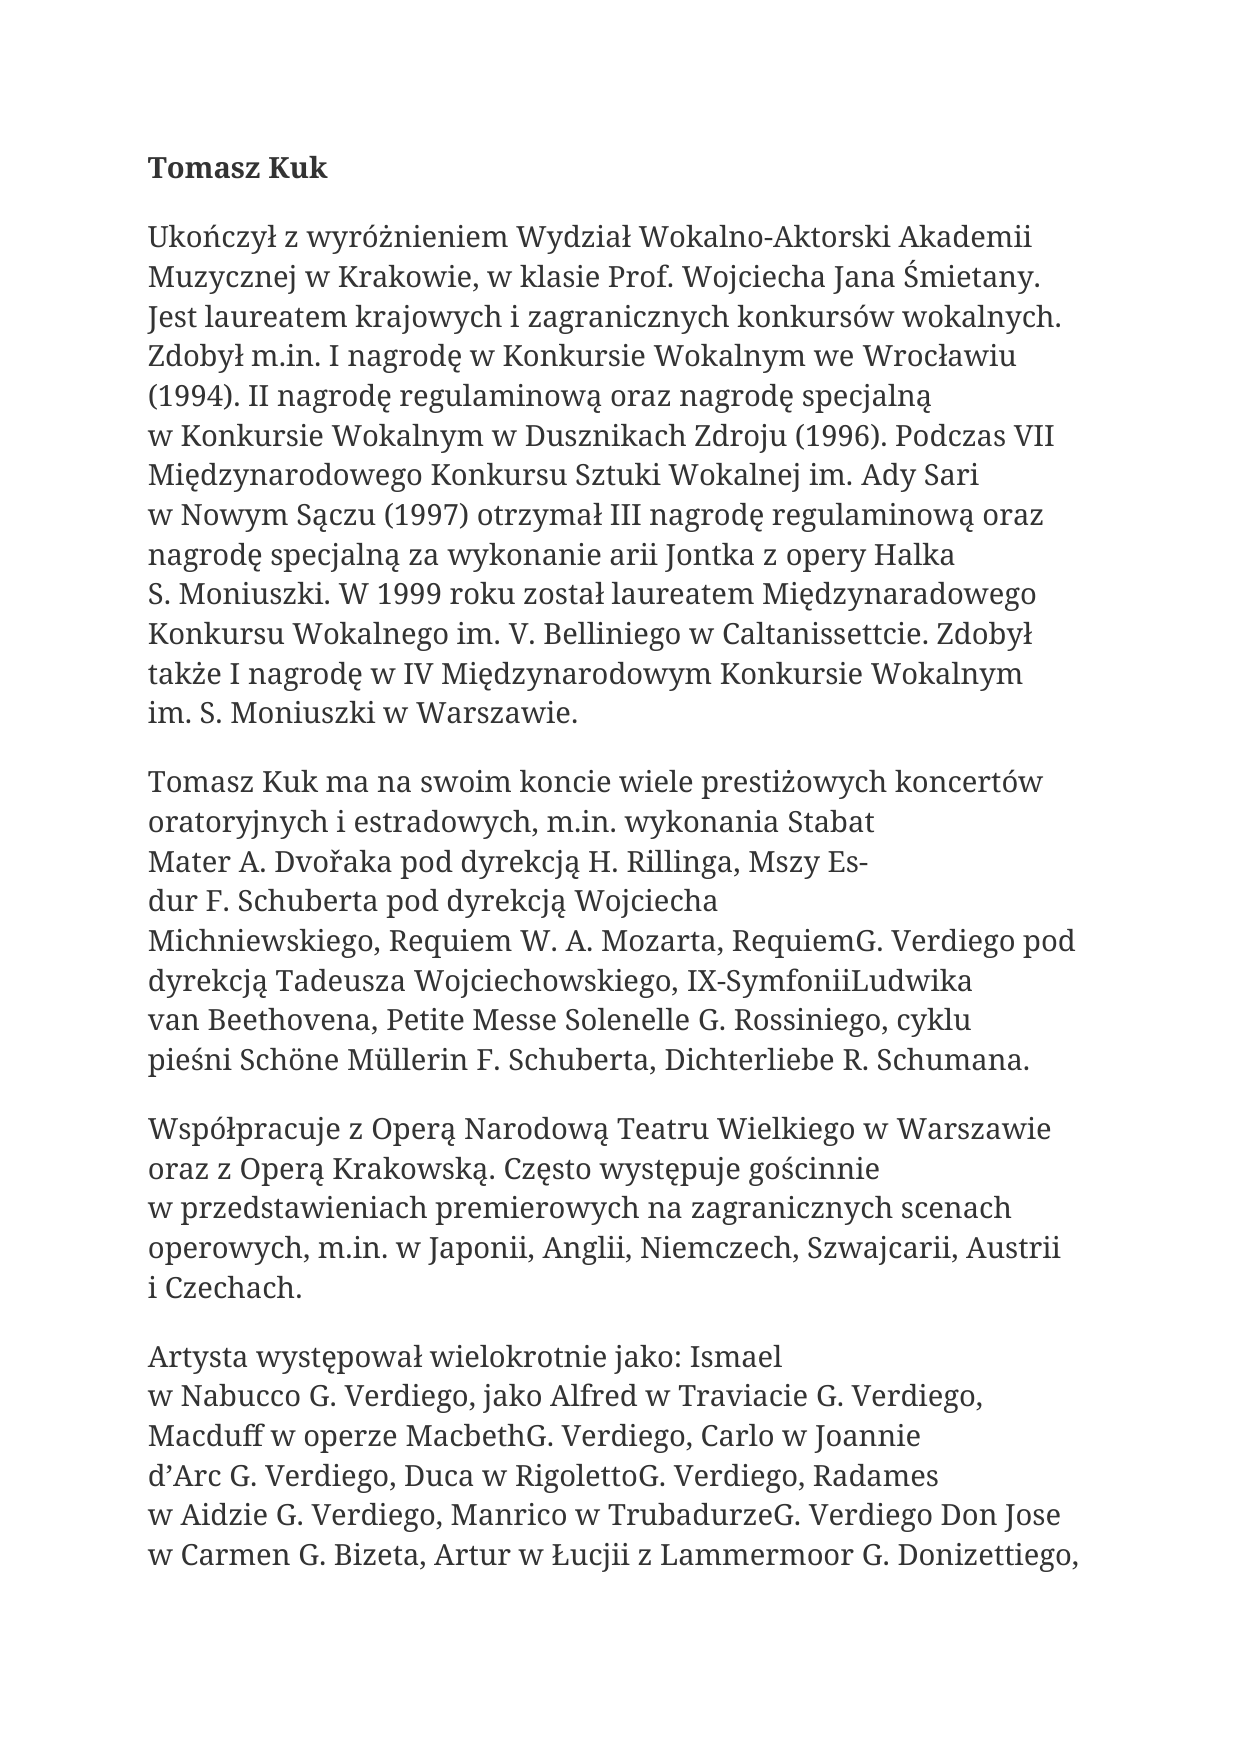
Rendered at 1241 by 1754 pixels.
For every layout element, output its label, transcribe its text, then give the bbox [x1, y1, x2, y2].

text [148, 1336, 1093, 1574]
text Tomasz Kuk [148, 148, 1093, 187]
text Tomasz Kuk ma na swoim koncie wiele prestiżowych koncertów oratoryjnych i estradowych, m.in. wykonania Stabat Mater A. Dvořaka pod dyrekcją H. Rillinga, Mszy Es-dur F. Schuberta pod dyrekcją Wojciecha Michniewskiego, Requiem W. A. Mozarta, RequiemG. Verdiego pod dyrekcją Tadeusza Wojciechowskiego, IX-SymfoniiLudwika van Beethovena, Petite Messe Solenelle G. Rossiniego, cyklu pieśni Schöne Müllerin F. Schuberta, Dichterliebe R. Schumana. [148, 762, 1093, 1079]
text Współpracuje z Operą Narodową Teatru Wielkiego w Warszawie oraz z Operą Krakowską. Często występuje gościnnie w przedstawieniach premierowych na zagranicznych scenach operowych, m.in. w Japonii, Anglii, Niemczech, Szwajcarii, Austrii i Czechach. [148, 1108, 1093, 1307]
text Ukończył z wyróżnieniem Wydział Wokalno-Aktorski Akademii Muzycznej w Krakowie, w klasie Prof. Wojciecha Jana Śmietany. Jest laureatem krajowych i zagranicznych konkursów wokalnych. Zdobył m.in. I nagrodę w Konkursie Wokalnym we Wrocławiu (1994). II nagrodę regulaminową oraz nagrodę specjalną w Konkursie Wokalnym w Dusznikach Zdroju (1996). Podczas VII Międzynarodowego Konkursu Sztuki Wokalnej im. Ady Sari w Nowym Sączu (1997) otrzymał III nagrodę regulaminową oraz nagrodę specjalną za wykonanie arii Jontka z opery Halka S. Moniuszki. W 1999 roku został laureatem Międzynaradowego Konkursu Wokalnego im. V. Belliniego w Caltanissettcie. Zdobył także I nagrodę w IV Międzynarodowym Konkursie Wokalnym im. S. Moniuszki w Warszawie. [148, 216, 1093, 732]
